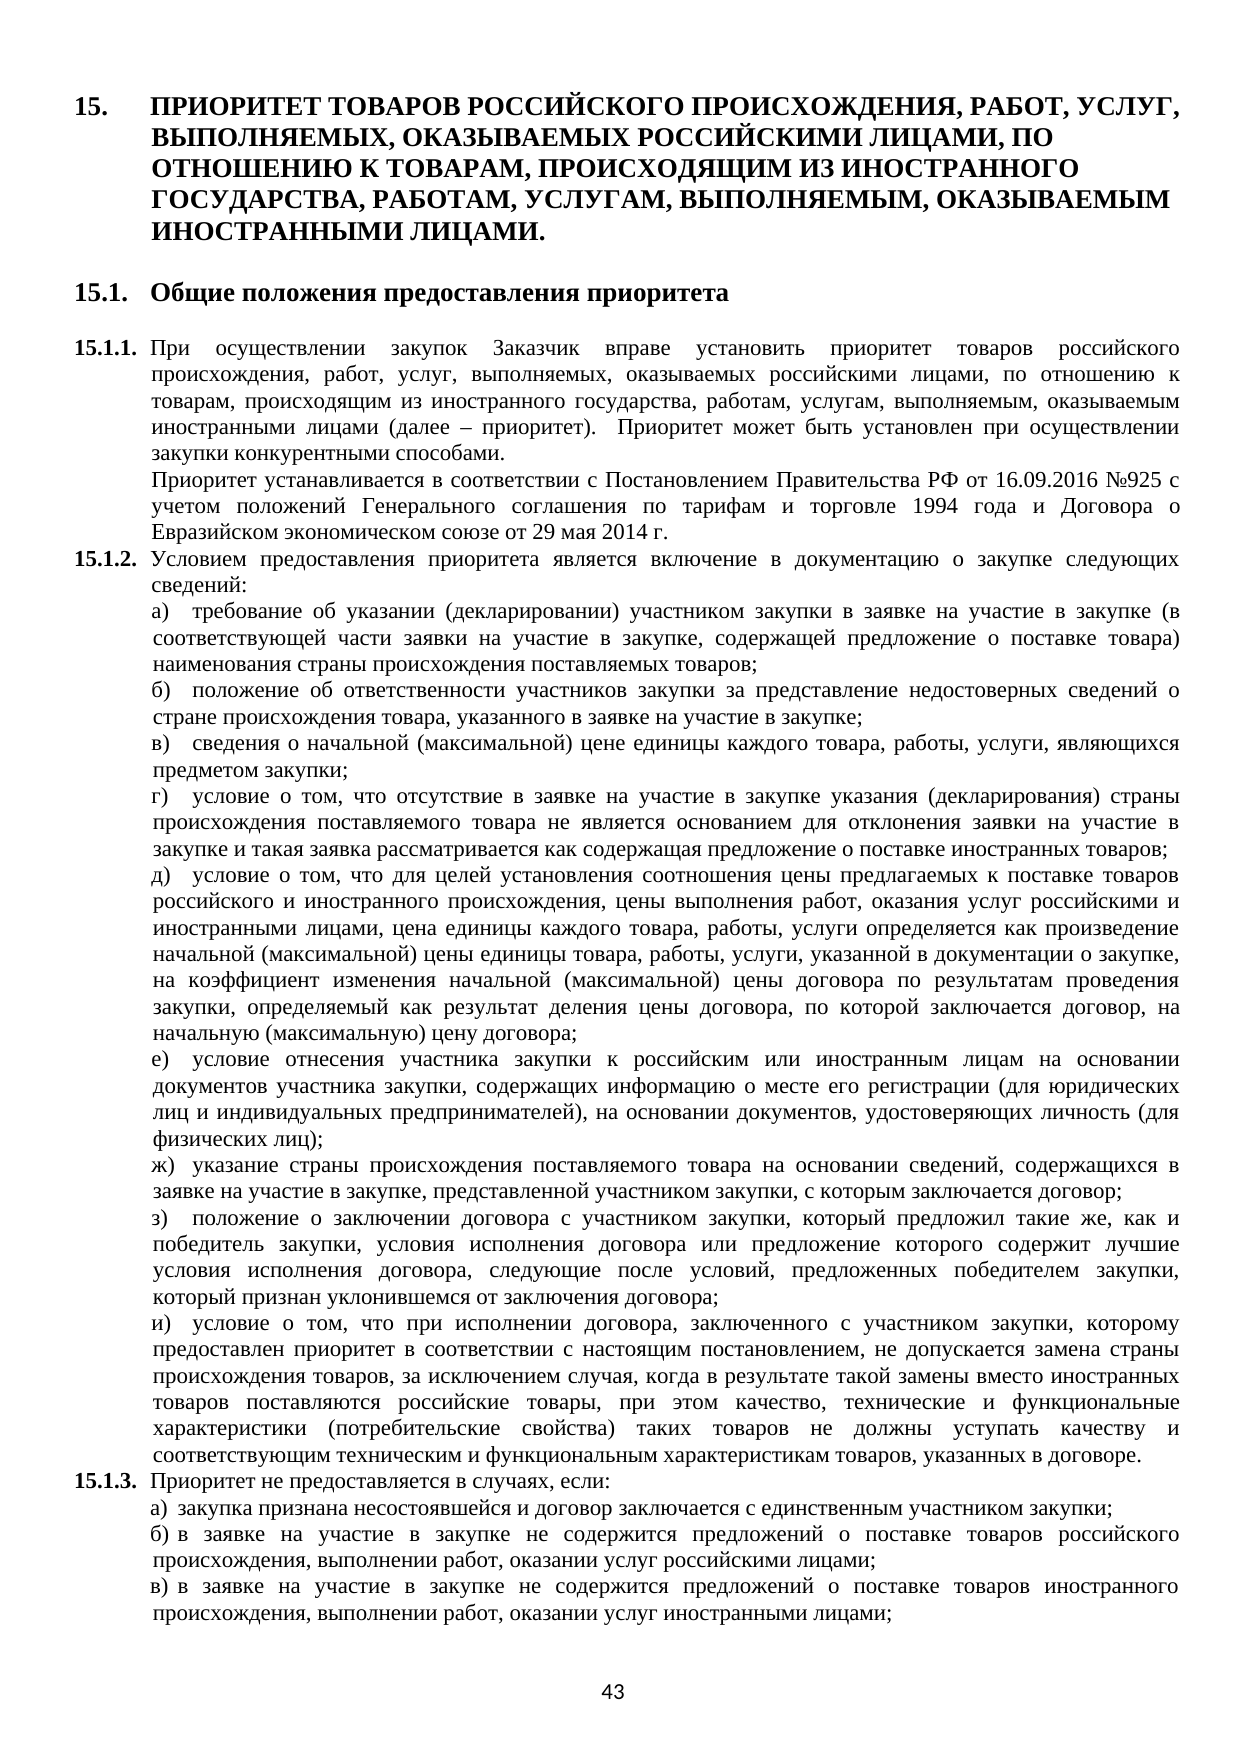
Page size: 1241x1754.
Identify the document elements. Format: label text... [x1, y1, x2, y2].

list Приоритет не предоставляется в случаях, если: [74, 1467, 1181, 1493]
list условие о том, что отсутствие в заявке на участие в закупке указания (декларирования) страны происхождения поставляемого товара не является основанием для отклонения заявки на участие в закупке и такая заявка рассматривается как содержащая предложение о поставке иностранных товаров; [151, 782, 1181, 861]
list условие отнесения участника закупки к российским или иностранным лицам на основании документов участника закупки, содержащих информацию о месте его регистрации (для юридических лиц и индивидуальных предпринимателей), на основании документов, удостоверяющих личность (для физических лиц); [151, 1046, 1181, 1151]
subtitle Общие положения предоставления приоритета [74, 276, 1152, 308]
list требование об указании (декларировании) участником закупки в заявке на участие в закупке (в соответствующей части заявки на участие в закупке, содержащей предложение о поставке товара) наименования страны происхождения поставляемых товаров; [151, 597, 1181, 677]
list Условием предоставления приоритета является включение в документацию о закупке следующих сведений: [74, 545, 1181, 597]
list условие о том, что при исполнении договора, заключенного с участником закупки, которому предоставлен приоритет в соответствии с настоящим постановлением, не допускается замена страны происхождения товаров, за исключением случая, когда в результате такой замены вместо иностранных товаров поставляются российские товары, при этом качество, технические и функциональные характеристики (потребительские свойства) таких товаров не должны уступать качеству и соответствующим техническим и функциональным характеристикам товаров, указанных в договоре. [151, 1309, 1181, 1467]
list При осуществлении закупок Заказчик вправе установить приоритет товаров российского происхождения, работ, услуг, выполняемых, оказываемых российскими лицами, по отношению к товарам, происходящим из иностранного государства, работам, услугам, выполняемым, оказываемым иностранными лицами (далее – приоритет). Приоритет может быть установлен при осуществлении закупки конкурентными способами. [74, 334, 1181, 466]
list положение о заключении договора с участником закупки, который предложил такие же, как и победитель закупки, условия исполнения договора или предложение которого содержит лучшие условия исполнения договора, следующие после условий, предложенных победителем закупки, который признан уклонившемся от заключения договора; [151, 1204, 1181, 1309]
list ПРИОРИТЕТ ТОВАРОВ РОССИЙСКОГО ПРОИСХОЖДЕНИЯ, РАБОТ, УСЛУГ, ВЫПОЛНЯЕМЫХ, ОКАЗЫВАЕМЫХ РОССИЙСКИМИ ЛИЦАМИ, ПО ОТНОШЕНИЮ К ТОВАРАМ, ПРОИСХОДЯЩИМ ИЗ ИНОСТРАННОГО ГОСУДАРСТВА, РАБОТАМ, УСЛУГАМ, ВЫПОЛНЯЕМЫМ, ОКАЗЫВАЕМЫМ ИНОСТРАННЫМИ ЛИЦАМИ. [74, 90, 1181, 246]
list Приоритет устанавливается в соответствии с Постановлением Правительства РФ от 16.09.2016 №925 с учетом положений Генерального соглашения по тарифам и торговле 1994 года и Договора о Евразийском экономическом союзе от 29 мая 2014 г. [151, 466, 1181, 545]
list сведения о начальной (максимальной) цене единицы каждого товара, работы, услуги, являющихся предметом закупки; [151, 729, 1181, 782]
list в заявке на участие в закупке не содержится предложений о поставке товаров иностранного происхождения, выполнении работ, оказании услуг иностранными лицами; [150, 1573, 1181, 1625]
list положение об ответственности участников закупки за представление недостоверных сведений о стране происхождения товара, указанного в заявке на участие в закупке; [151, 677, 1181, 729]
list условие о том, что для целей установления соотношения цены предлагаемых к поставке товаров российского и иностранного происхождения, цены выполнения работ, оказания услуг российскими и иностранными лицами, цена единицы каждого товара, работы, услуги определяется как произведение начальной (максимальной) цены единицы товара, работы, услуги, указанной в документации о закупке, на коэффициент изменения начальной (максимальной) цены договора по результатам проведения закупки, определяемый как результат деления цены договора, по которой заключается договор, на начальную (максимальную) цену договора; [151, 861, 1181, 1046]
list в заявке на участие в закупке не содержится предложений о поставке товаров российского происхождения, выполнении работ, оказании услуг российскими лицами; [150, 1520, 1181, 1573]
list указание страны происхождения поставляемого товара на основании сведений, содержащихся в заявке на участие в закупке, представленной участником закупки, с которым заключается договор; [151, 1151, 1181, 1204]
list закупка признана несостоявшейся и договор заключается с единственным участником закупки; [150, 1493, 1181, 1520]
